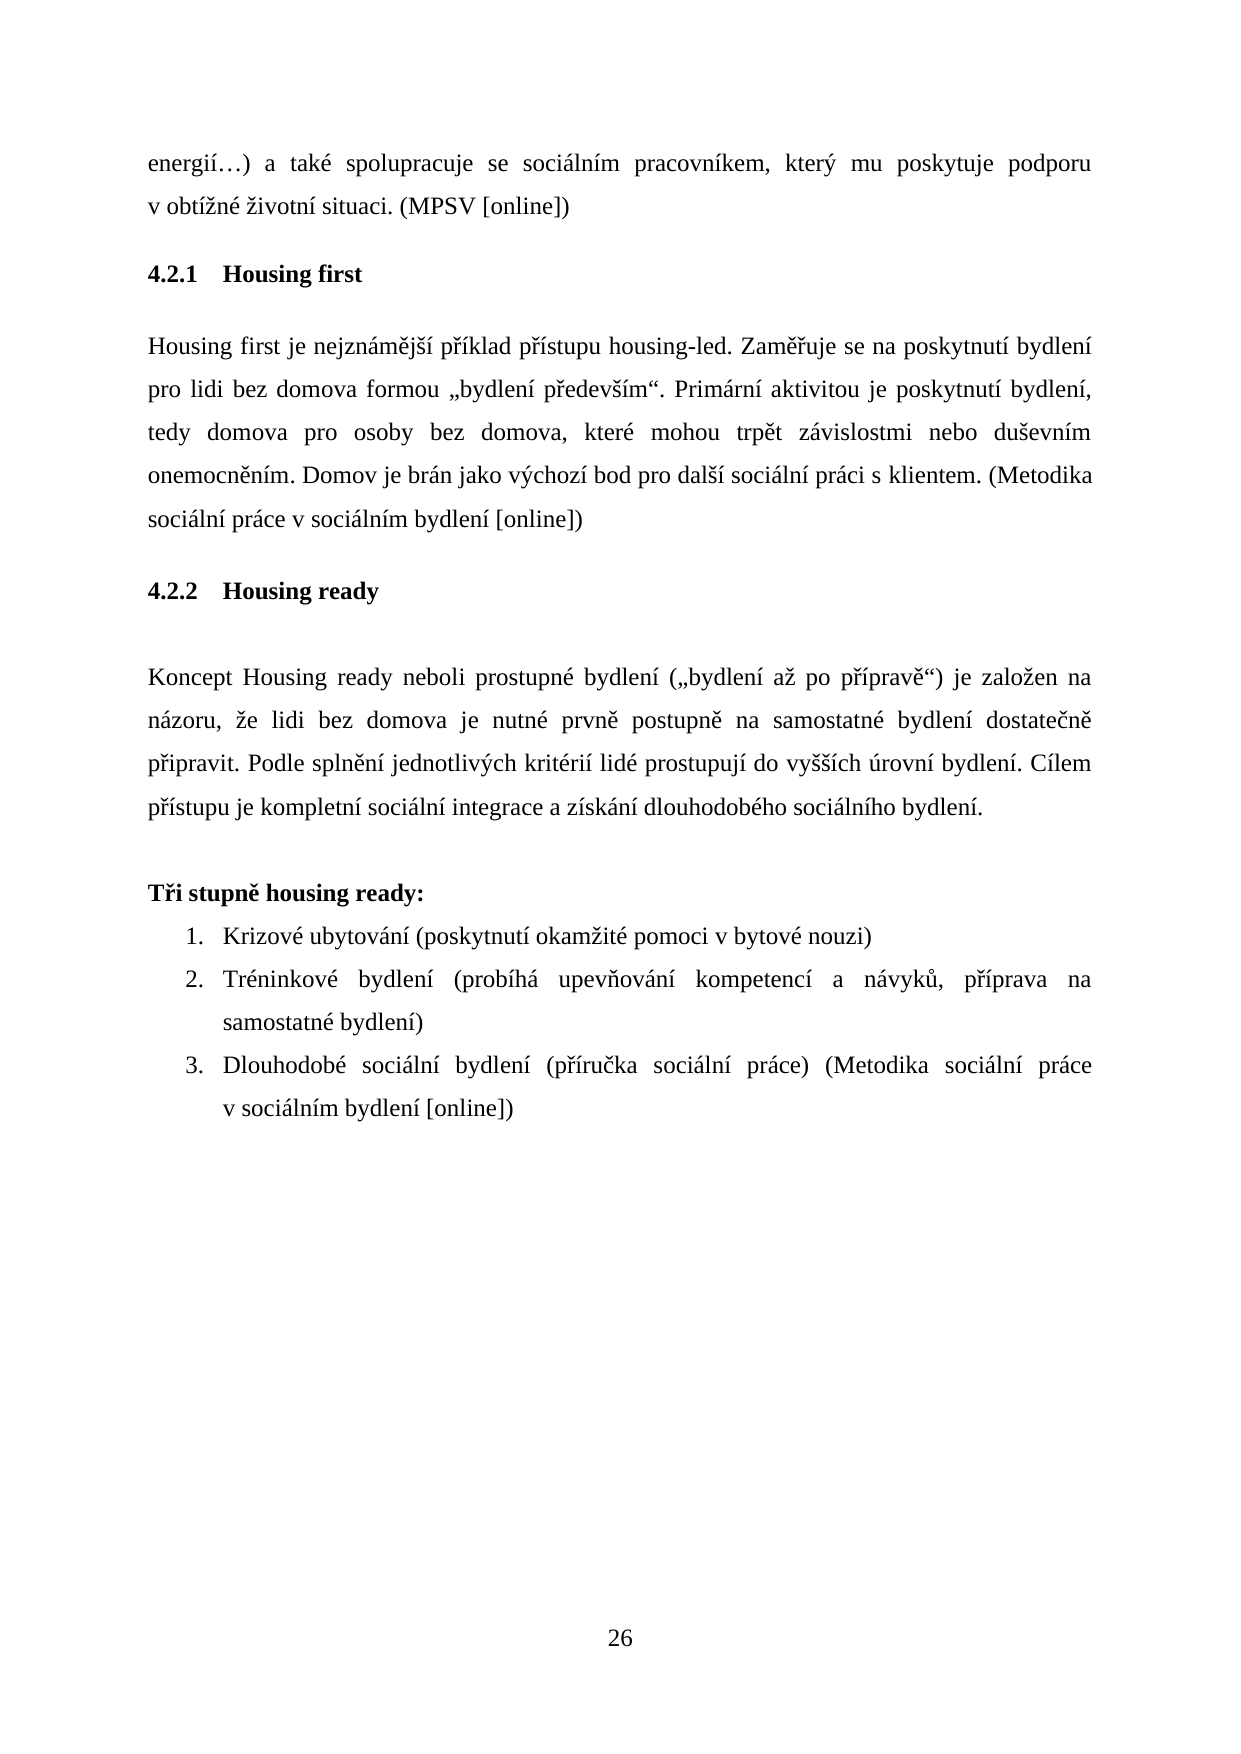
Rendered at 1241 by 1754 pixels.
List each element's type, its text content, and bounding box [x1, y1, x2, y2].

text Koncept Housing ready neboli prostupné bydlení („bydlení až po přípravě“) je založen na názoru, že lidi bez domova je nutné prvně postupně na samostatné bydlení dostatečně připravit. Podle splnění jednotlivých kritérií lidé prostupují do vyšších úrovní bydlení. Cílem přístupu je kompletní sociální integrace a získání dlouhodobého sociálního bydlení. [148, 662, 1093, 820]
list Tréninkové bydlení (probíhá upevňování kompetencí a návyků, příprava na samostatné bydlení) [185, 964, 1093, 1036]
list Dlouhodobé sociální bydlení (příručka sociální práce) (Metodika sociální práce v sociálním bydlení [online]) [185, 1050, 1093, 1122]
text Tři stupně housing ready: [148, 878, 1093, 907]
text Housing first je nejznámější příklad přístupu housing-led. Zaměřuje se na poskytnutí bydlení pro lidi bez domova formou „bydlení především“. Primární aktivitou je poskytnutí bydlení, tedy domova pro osoby bez domova, které mohou trpět závislostmi nebo duševním onemocněním. Domov je brán jako výchozí bod pro další sociální práci s klientem. (Metodika sociální práce v sociálním bydlení [online]) [148, 331, 1093, 532]
subtitle Housing ready [148, 576, 1093, 605]
subtitle Housing first [148, 259, 1093, 288]
list Krizové ubytování (poskytnutí okamžité pomoci v bytové nouzi) [185, 921, 1093, 950]
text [148, 148, 1093, 219]
